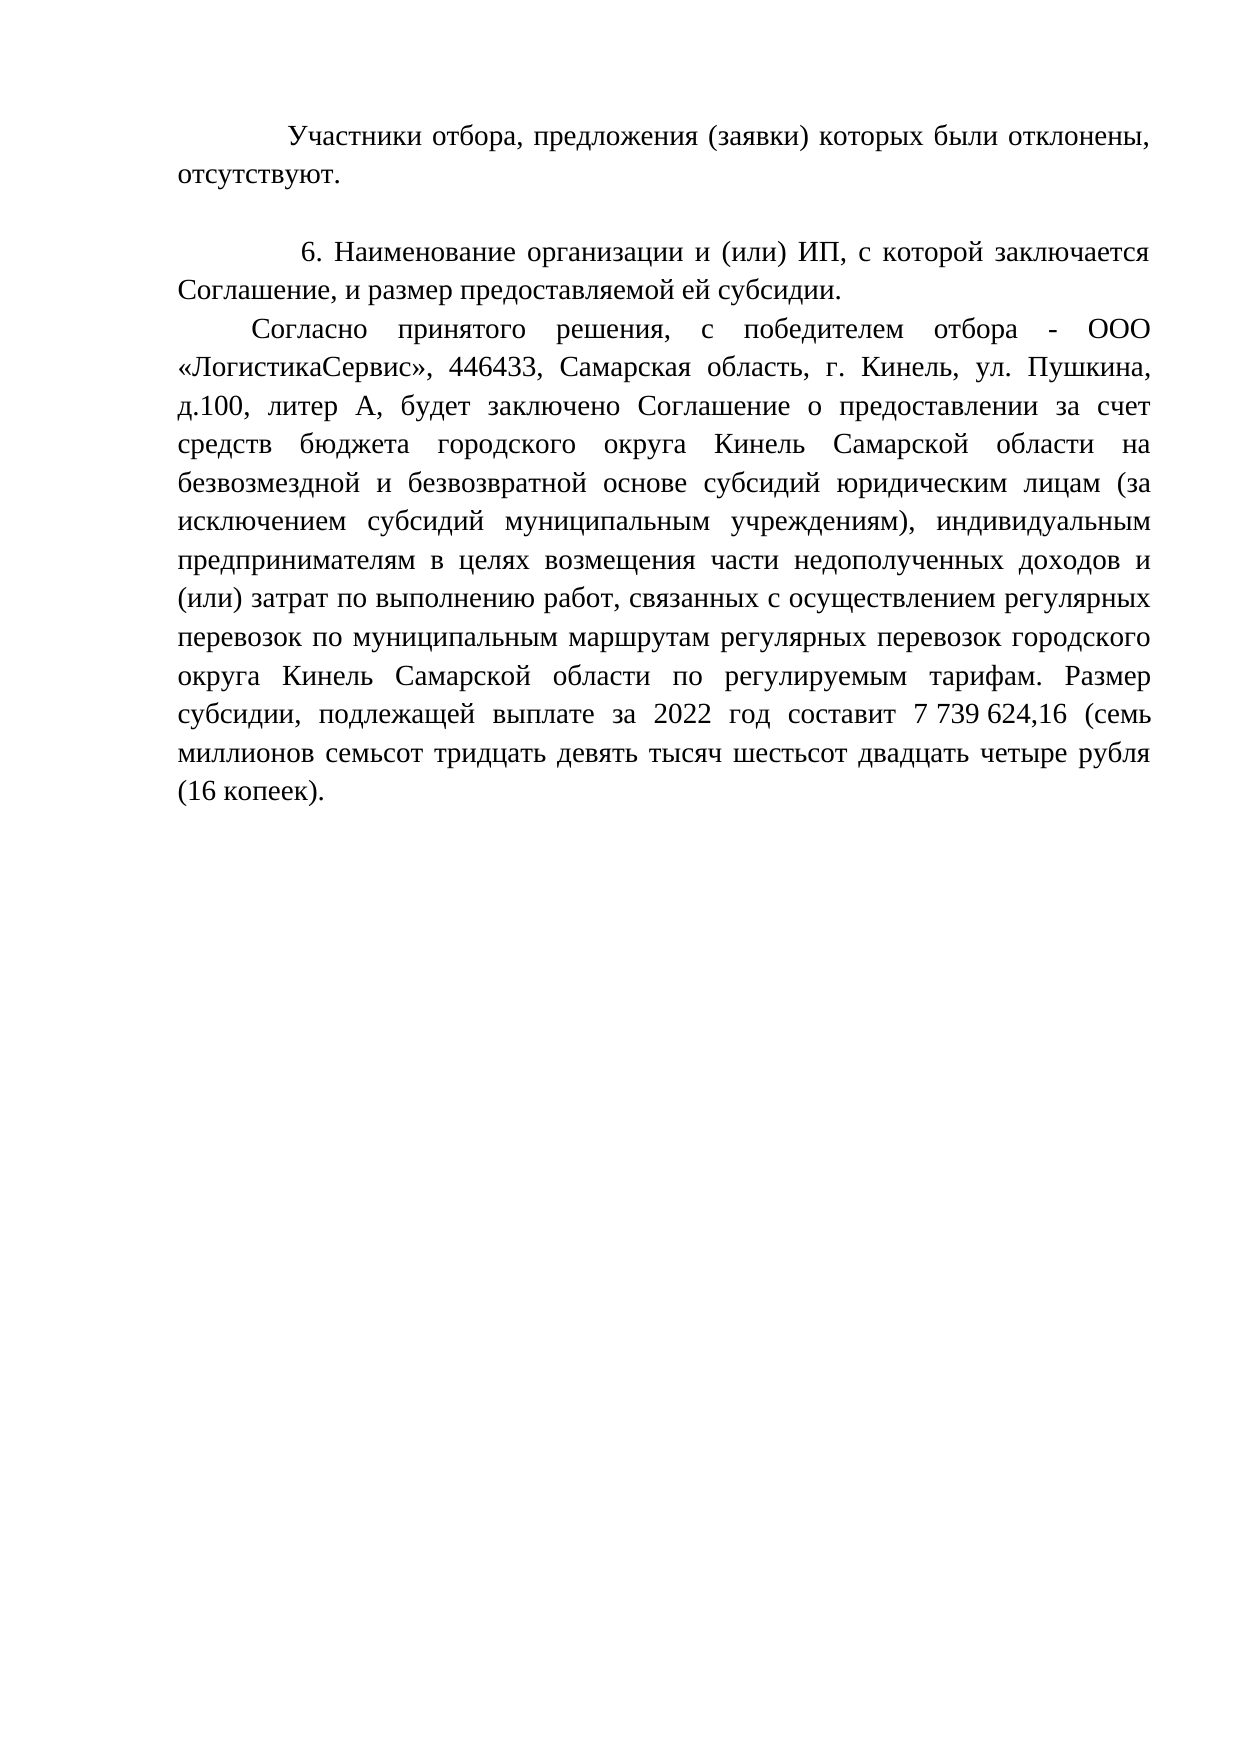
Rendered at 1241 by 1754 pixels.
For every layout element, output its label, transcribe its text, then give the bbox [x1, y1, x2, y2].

text Участники отбора, предложения (заявки) которых были отклонены, отсутствуют. [177, 118, 1152, 190]
text Согласно принятого решения, с победителем отбора - ООО «ЛогистикаСервис», 446433, Самарская область, г. Кинель, ул. Пушкина, д.100, литер А, будет заключено Соглашение о предоставлении за счет средств бюджета городского округа Кинель Самарской области на безвозмездной и безвозвратной основе субсидий юридическим лицам (за исключением субсидий муниципальным учреждениям), индивидуальным предпринимателям в целях возмещения части недополученных доходов и (или) затрат по выполнению работ, связанных с осуществлением регулярных перевозок по муниципальным маршрутам регулярных перевозок городского округа Кинель Самарской области по регулируемым тарифам. Размер субсидии, подлежащей выплате за 2022 год составит 7 739 624,16 (семь миллионов семьсот тридцать девять тысяч шестьсот двадцать четыре рубля (16 копеек). [177, 311, 1152, 807]
text 6. Наименование организации и (или) ИП, с которой заключается Соглашение, и размер предоставляемой ей субсидии. [177, 234, 1152, 306]
